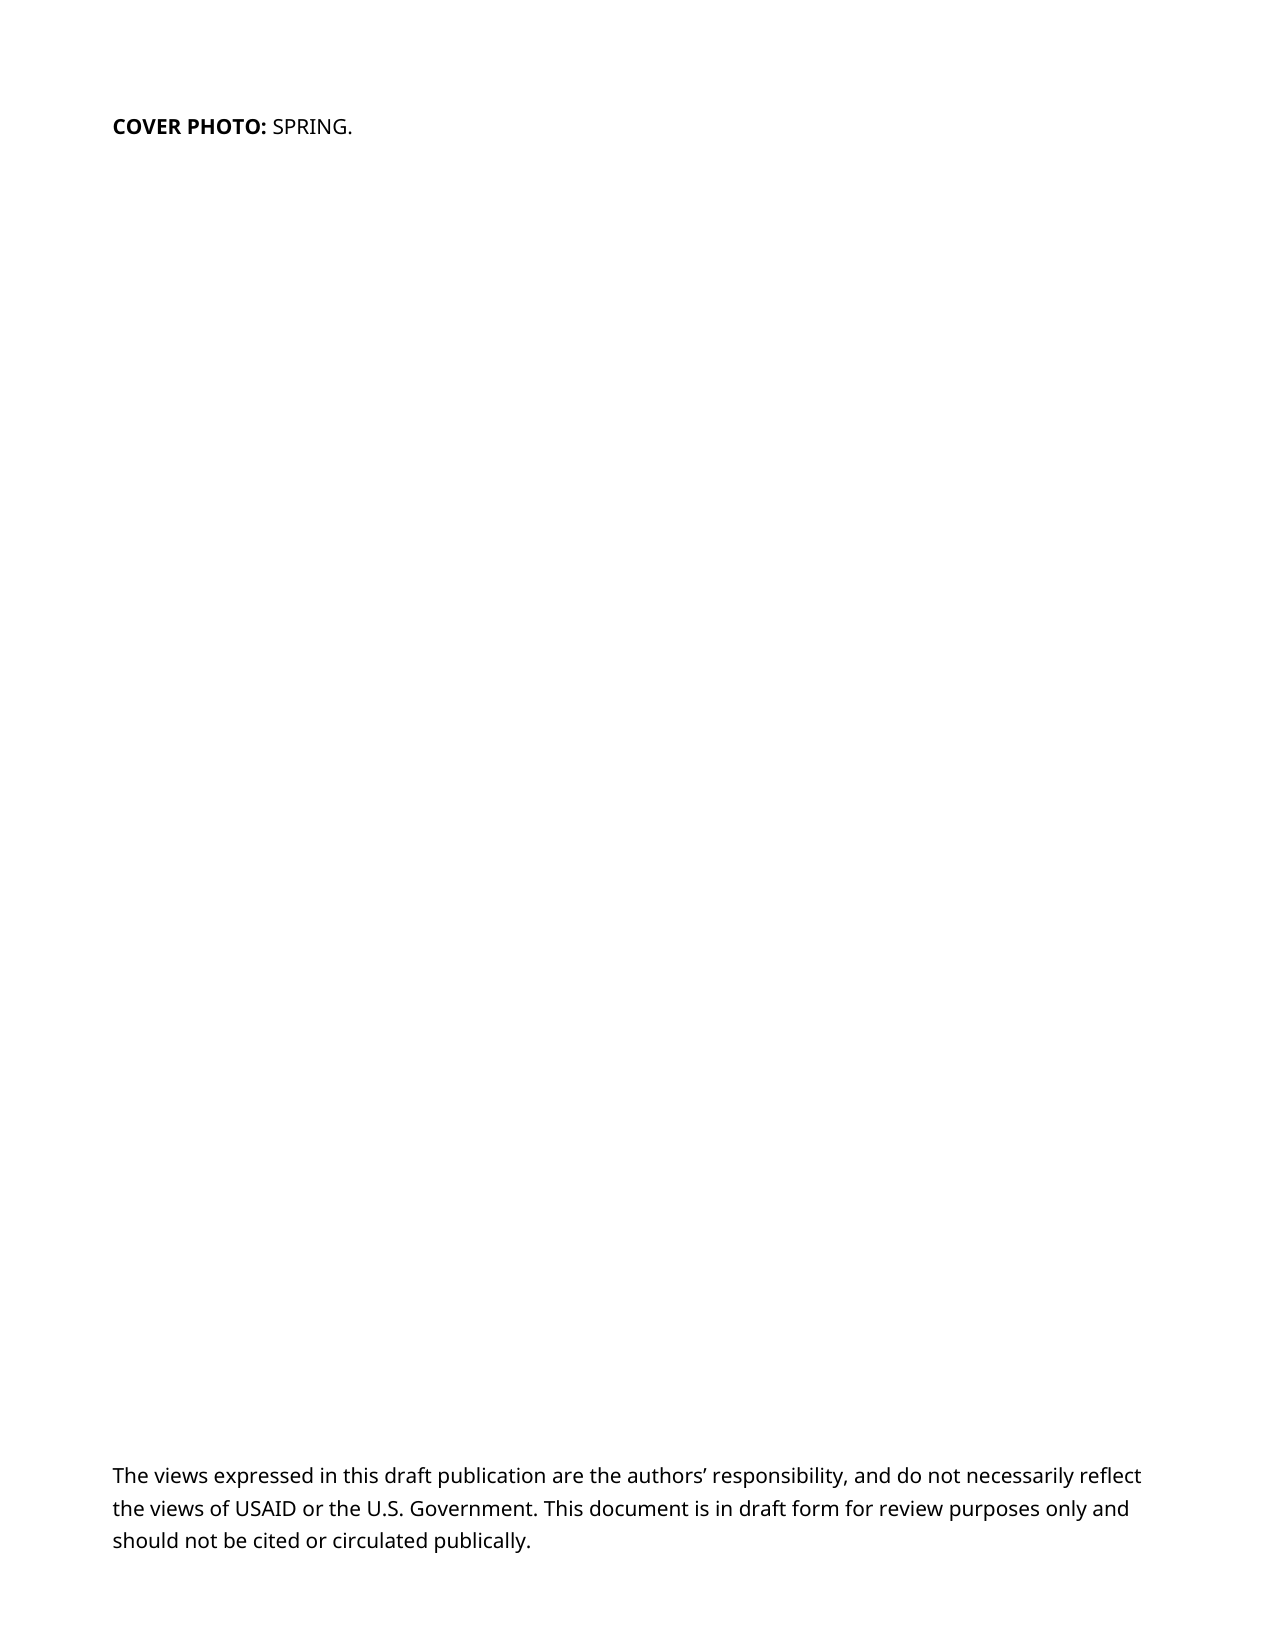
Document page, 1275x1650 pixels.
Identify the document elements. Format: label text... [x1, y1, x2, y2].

text COVER PHOTO: SPRING. [112, 112, 1162, 141]
